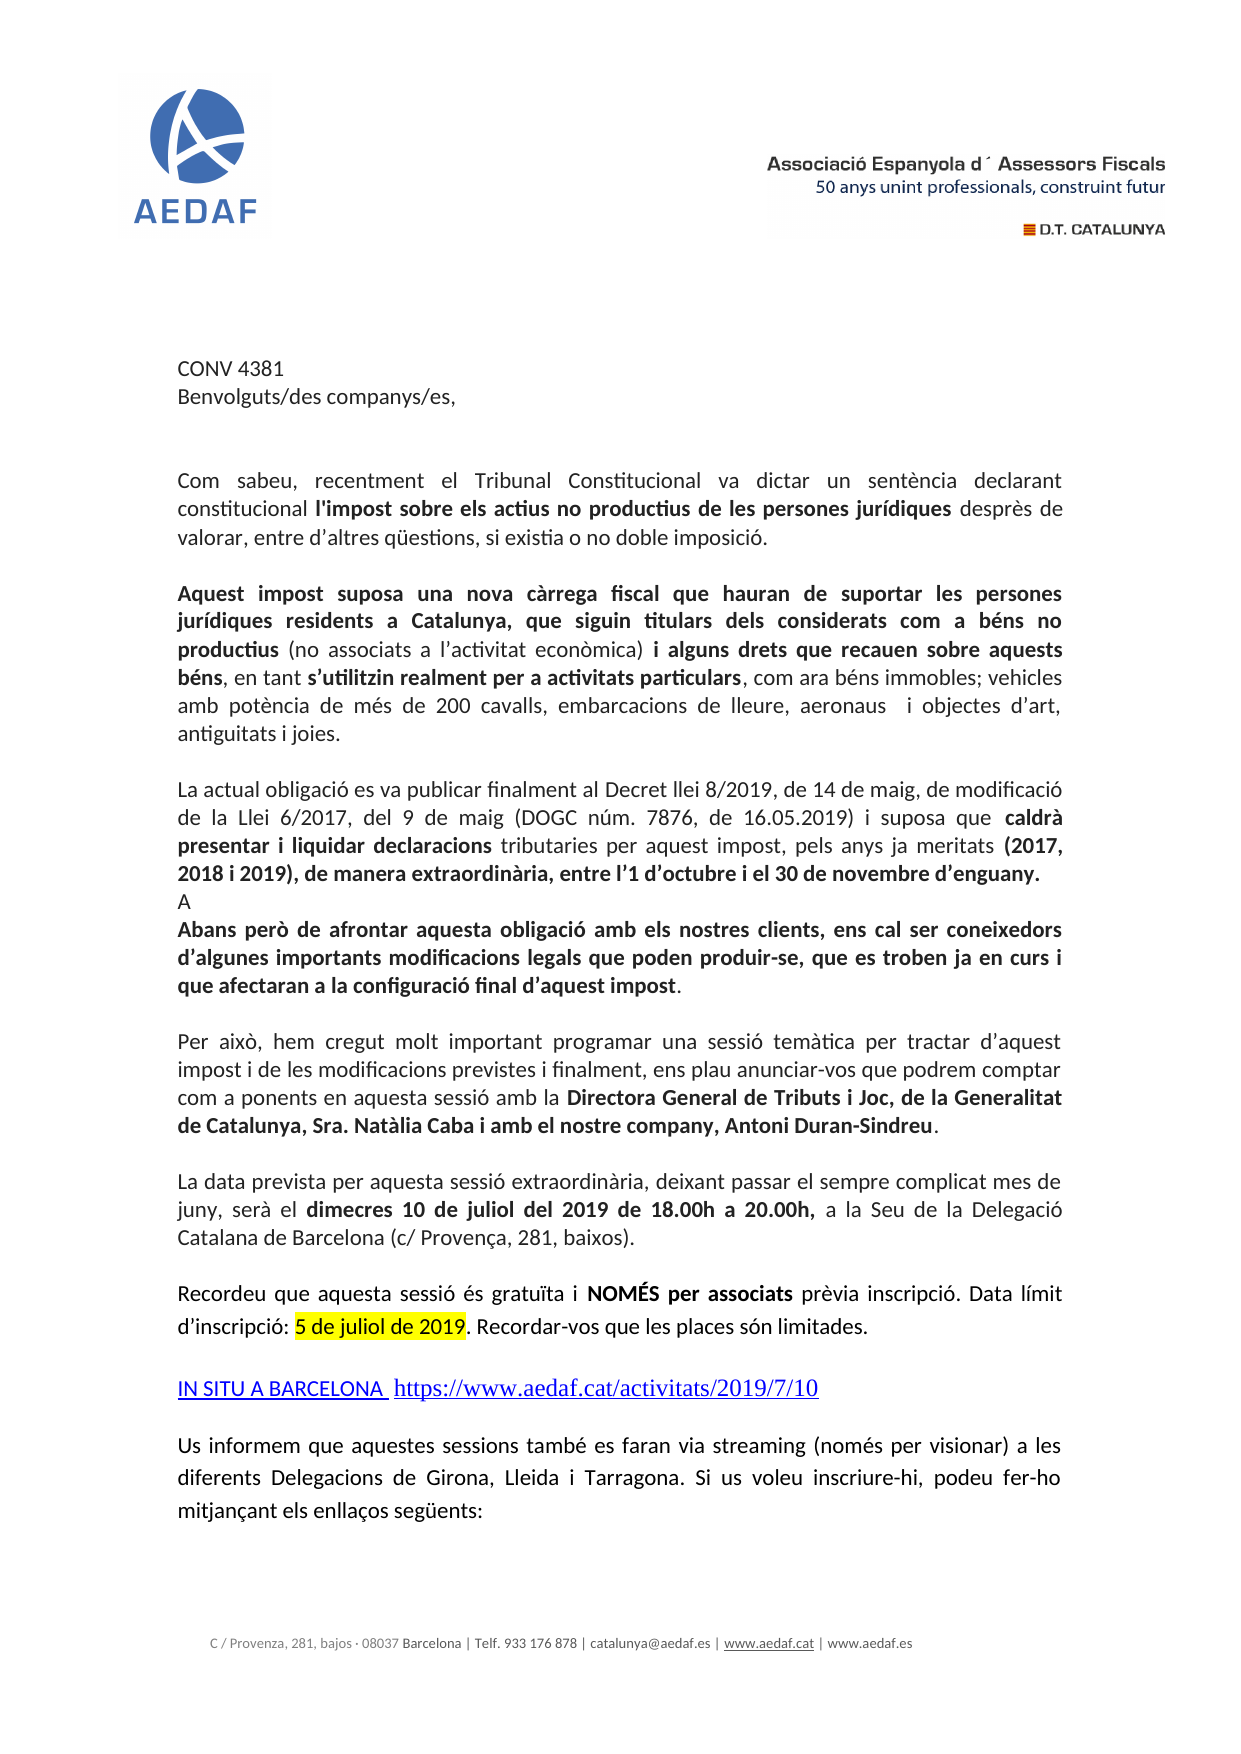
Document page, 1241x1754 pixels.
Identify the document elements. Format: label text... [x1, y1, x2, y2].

text Com sabeu, recentment el Tribunal Constitucional va dictar un sentència declarant constitucional l'impost sobre els actius no productius de les persones jurídiques desprès de valorar, entre d’altres qüestions, si existia o no doble imposició. [177, 467, 1063, 551]
text CONV 4381 [177, 354, 1063, 382]
picture [767, 154, 1166, 239]
text Us informem que aquestes sessions també es faran via streaming (només per visionar) a les diferents Delegacions de Girona, Lleida i Tarragona. Si us voleu inscriure-hi, podeu fer-ho mitjançant els enllaços següents: [177, 1431, 1063, 1524]
text Aquest impost suposa una nova càrrega fiscal que hauran de suportar les persones jurídiques residents a Catalunya, que siguin titulars dels considerats com a béns no productius (no associats a l’activitat econòmica) i alguns drets que recauen sobre aquests béns, en tant s’utilitzin realment per a activitats particulars, com ara béns immobles; vehicles amb potència de més de 200 cavalls, embarcacions de lleure, aeronaus i objectes d’art, antiguitats i joies. [177, 579, 1063, 747]
text La data prevista per aquesta sessió extraordinària, deixant passar el sempre complicat mes de juny, serà el dimecres 10 de juliol del 2019 de 18.00h a 20.00h, a la Seu de la Delegació Catalana de Barcelona (c/ Provença, 281, baixos). [177, 1167, 1063, 1252]
text Recordeu que aquesta sessió és gratuïta i NOMÉS per associats prèvia inscripció. Data límit d’inscripció: 5 de juliol de 2019. Recordar-vos que les places són limitades. [177, 1279, 1063, 1340]
text La actual obligació es va publicar finalment al Decret llei 8/2019, de 14 de maig, de modificació de la Llei 6/2017, del 9 de maig (DOGC núm. 7876, de 16.05.2019) i suposa que caldrà presentar i liquidar declaracions tributaries per aquest impost, pels anys ja meritats (2017, 2018 i 2019), de manera extraordinària, entre l’1 d’octubre i el 30 de novembre d’enguany. [177, 775, 1063, 887]
text Benvolguts/des companys/es, [177, 382, 1063, 411]
text IN SITU A BARCELONA https://www.aedaf.cat/activitats/2019/7/10 [177, 1373, 1063, 1402]
picture [118, 73, 272, 239]
text A [177, 887, 1063, 915]
text Abans però de afrontar aquesta obligació amb els nostres clients, ens cal ser coneixedors d’algunes importants modificacions legals que poden produir-se, que es troben ja en curs i que afectaran a la configuració final d’aquest impost. [177, 915, 1063, 999]
text Per això, hem cregut molt important programar una sessió temàtica per tractar d’aquest impost i de les modificacions previstes i finalment, ens plau anunciar-vos que podrem comptar com a ponents en aquesta sessió amb la Directora General de Tributs i Joc, de la Generalitat de Catalunya, Sra. Natàlia Caba i amb el nostre company, Antoni Duran-Sindreu. [177, 1027, 1063, 1139]
